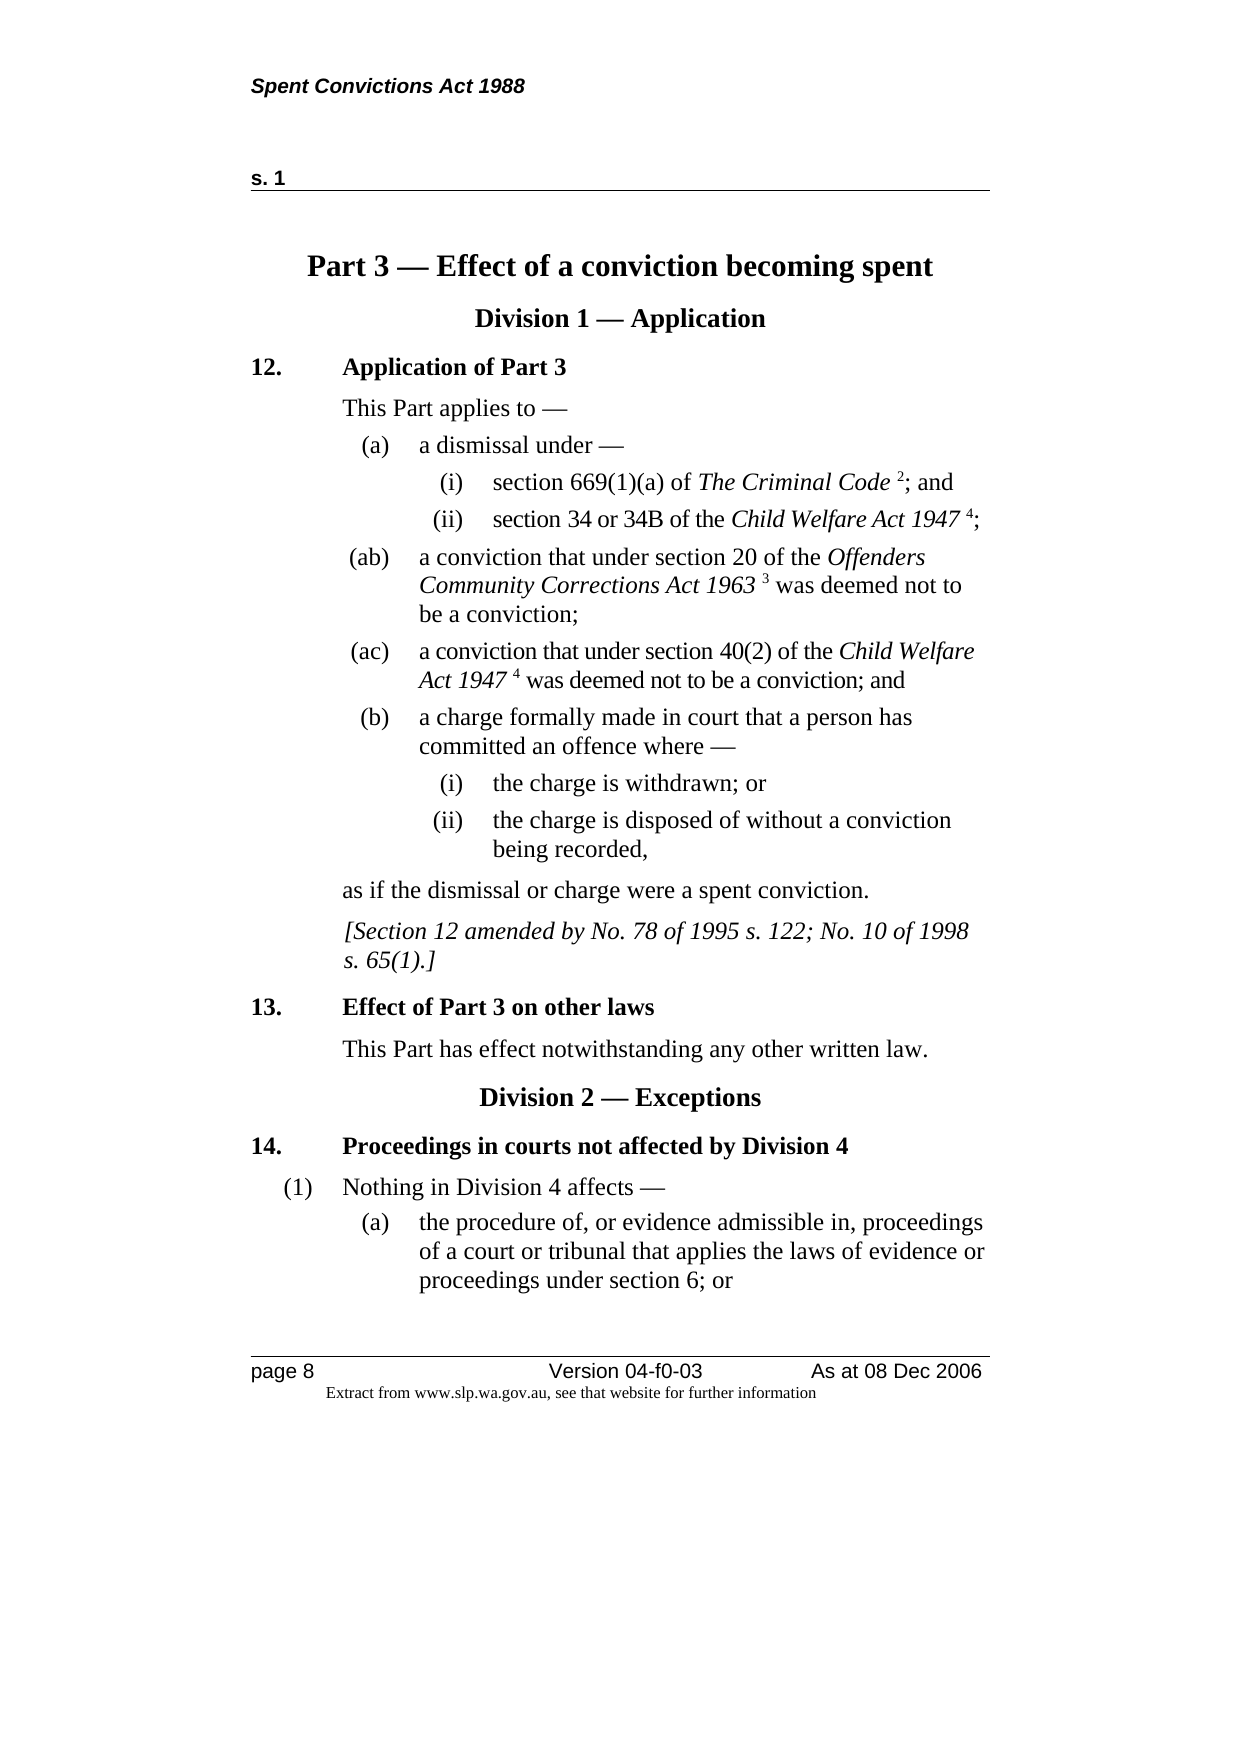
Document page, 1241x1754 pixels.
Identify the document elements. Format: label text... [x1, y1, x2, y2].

subtitle Division 1 — Application [251, 302, 990, 333]
text (b) a charge formally made in court that a person has committed an offence where — [251, 702, 990, 759]
subtitle Part 3 — Effect of a conviction becoming spent [251, 247, 990, 283]
text This Part applies to — [251, 393, 990, 422]
text (a) the procedure of, or evidence admissible in, proceedings of a court or tribunal that applies the laws of evidence or proceedings under section 6; or [251, 1207, 990, 1294]
text This Part has effect notwithstanding any other written law. [251, 1034, 990, 1062]
text (i) the charge is withdrawn; or [251, 768, 990, 797]
text (ab) a conviction that under section 20 of the Offenders Community Corrections Act 1963 3 was deemed not to be a conviction; [251, 542, 990, 628]
text [Section 12 amended by No. 78 of 1995 s. 122; No. 10 of 1998 s. 65(1).] [251, 916, 990, 974]
subtitle 12. Application of Part 3 [251, 352, 990, 381]
text (ac) a conviction that under section 40(2) of the Child Welfare Act 1947 4 was deemed not to be a conviction; and [251, 636, 990, 694]
text (i) section 669(1)(a) of The Criminal Code 2; and [251, 467, 990, 496]
subtitle 13. Effect of Part 3 on other laws [251, 992, 990, 1021]
text (a) a dismissal under — [251, 430, 990, 459]
text (ii) the charge is disposed of without a conviction being recorded, [251, 805, 990, 862]
text (1) Nothing in Division 4 affects — [251, 1172, 990, 1201]
subtitle 14. Proceedings in courts not affected by Division 4 [251, 1131, 990, 1160]
subtitle Division 2 — Exceptions [251, 1081, 990, 1112]
text as if the dismissal or charge were a spent conviction. [251, 875, 990, 904]
text (ii) section 34 or 34B of the Child Welfare Act 1947 4; [251, 504, 990, 533]
